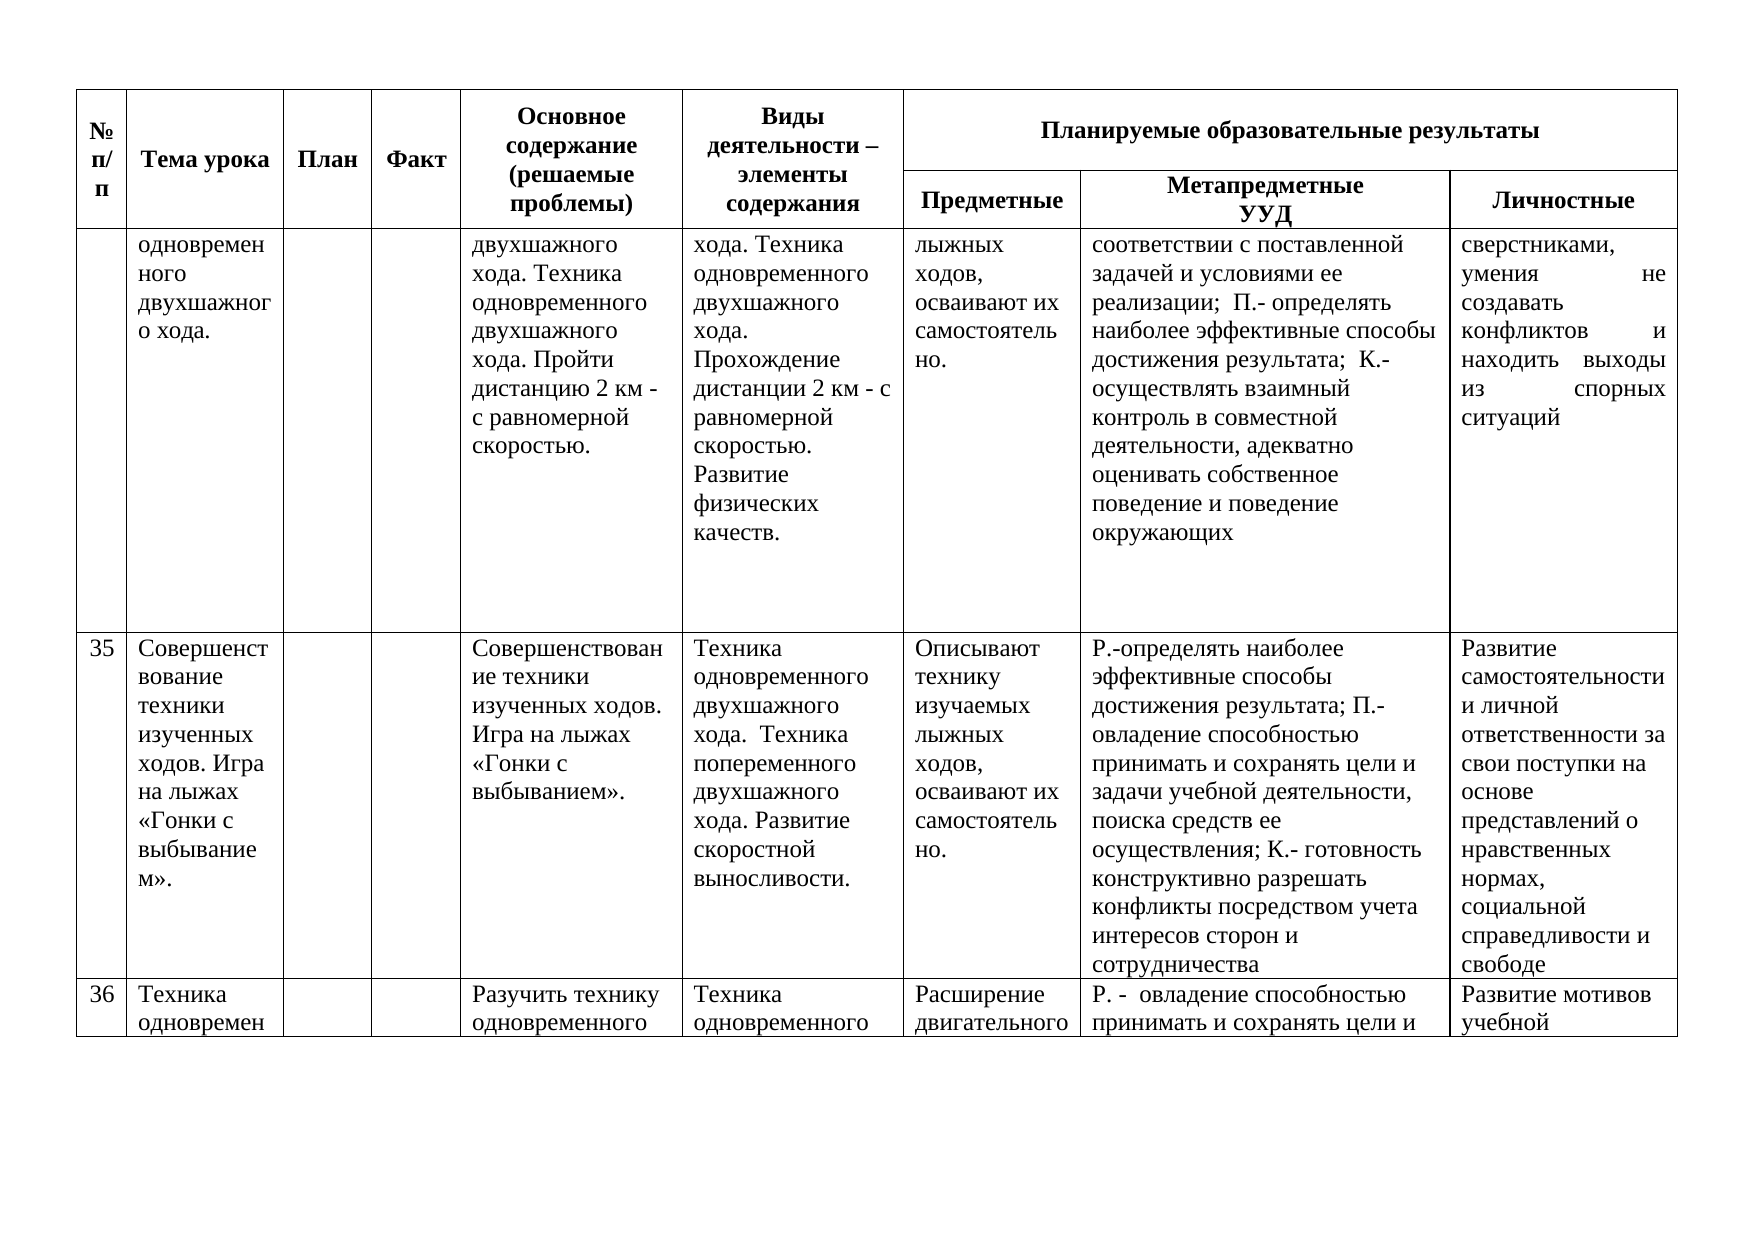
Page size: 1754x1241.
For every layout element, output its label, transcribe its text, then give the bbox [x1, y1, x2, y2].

table_cell Личностные [1451, 171, 1677, 228]
table_cell [284, 229, 371, 632]
table_header № п/п [77, 90, 126, 228]
table_cell Техника одновременного двухшажного хода. Техника попеременного двухшажного хода. Развитие скоростной выносливости. [683, 633, 903, 978]
table_cell Р.-определять наиболее эффективные способы достижения результата; П.-овладение способностью принимать и сохранять цели и задачи учебной деятельности, поиска средств ее осуществления; К.- готовность конструктивно разрешать конфликты посредством учета интересов сторон и сотрудничества [1081, 633, 1449, 978]
table_cell [372, 229, 460, 632]
table_cell Совершенствование техники изученных ходов. Игра на лыжах «Гонки с выбыванием». [461, 633, 682, 978]
table_header План [284, 90, 371, 228]
table_cell Описывают технику изучаемых лыжных ходов, осваивают их самостоятельно. [904, 633, 1080, 978]
table_cell 35 [77, 633, 126, 978]
table_header Основное содержание (решаемые проблемы) [461, 90, 682, 228]
table_cell Описывают технику изучаемых лыжных ходов, осваивают их самостоятельно. [904, 229, 1080, 632]
table_header Тема урока [127, 90, 283, 228]
table_cell [284, 633, 371, 978]
table_header Факт [372, 90, 460, 228]
table_header Виды деятельности – элементы содержания [683, 90, 903, 228]
table_cell Техника одновременного двухшажного хода. Прохождение дистанции 3 км. [127, 979, 283, 1036]
table_cell Повторить технику попеременного двухшажного хода. Техника одновременного двухшажного хода. Пройти дистанцию 2 км - с равномерной скоростью. [461, 229, 682, 632]
table_cell [284, 979, 371, 1036]
table_header Планируемые образовательные результаты [904, 90, 1677, 169]
table_cell Разучить технику одновременного двухшажного хода. Прохождение дистанции 3 км. Развитие скоростной выносливости. [461, 979, 682, 1036]
table_cell Совершенствовать технику одновременного двухшажного хода. [127, 229, 283, 632]
table_cell Развитие навыков сотрудничества со взрослыми и сверстниками, умения не создавать конфликтов и находить выходы из спорных ситуаций [1451, 229, 1677, 632]
table_cell [372, 979, 460, 1036]
table_cell 34 [77, 229, 126, 632]
table_cell Развитие мотивов учебной деятельности и формирование личностного смысла учения [1451, 979, 1677, 1036]
table_cell Метапредметные УУД [1081, 171, 1449, 228]
table_cell Развитие самостоятельности и личной ответственности за свои поступки на основе представлений о нравственных нормах, социальной справедливости и свободе [1451, 633, 1677, 978]
table_cell [372, 633, 460, 978]
table_cell Совершенствование техники изученных ходов. Игра на лыжах «Гонки с выбыванием». [127, 633, 283, 978]
table_cell 36 [77, 979, 126, 1036]
table_cell Предметные [904, 171, 1080, 228]
